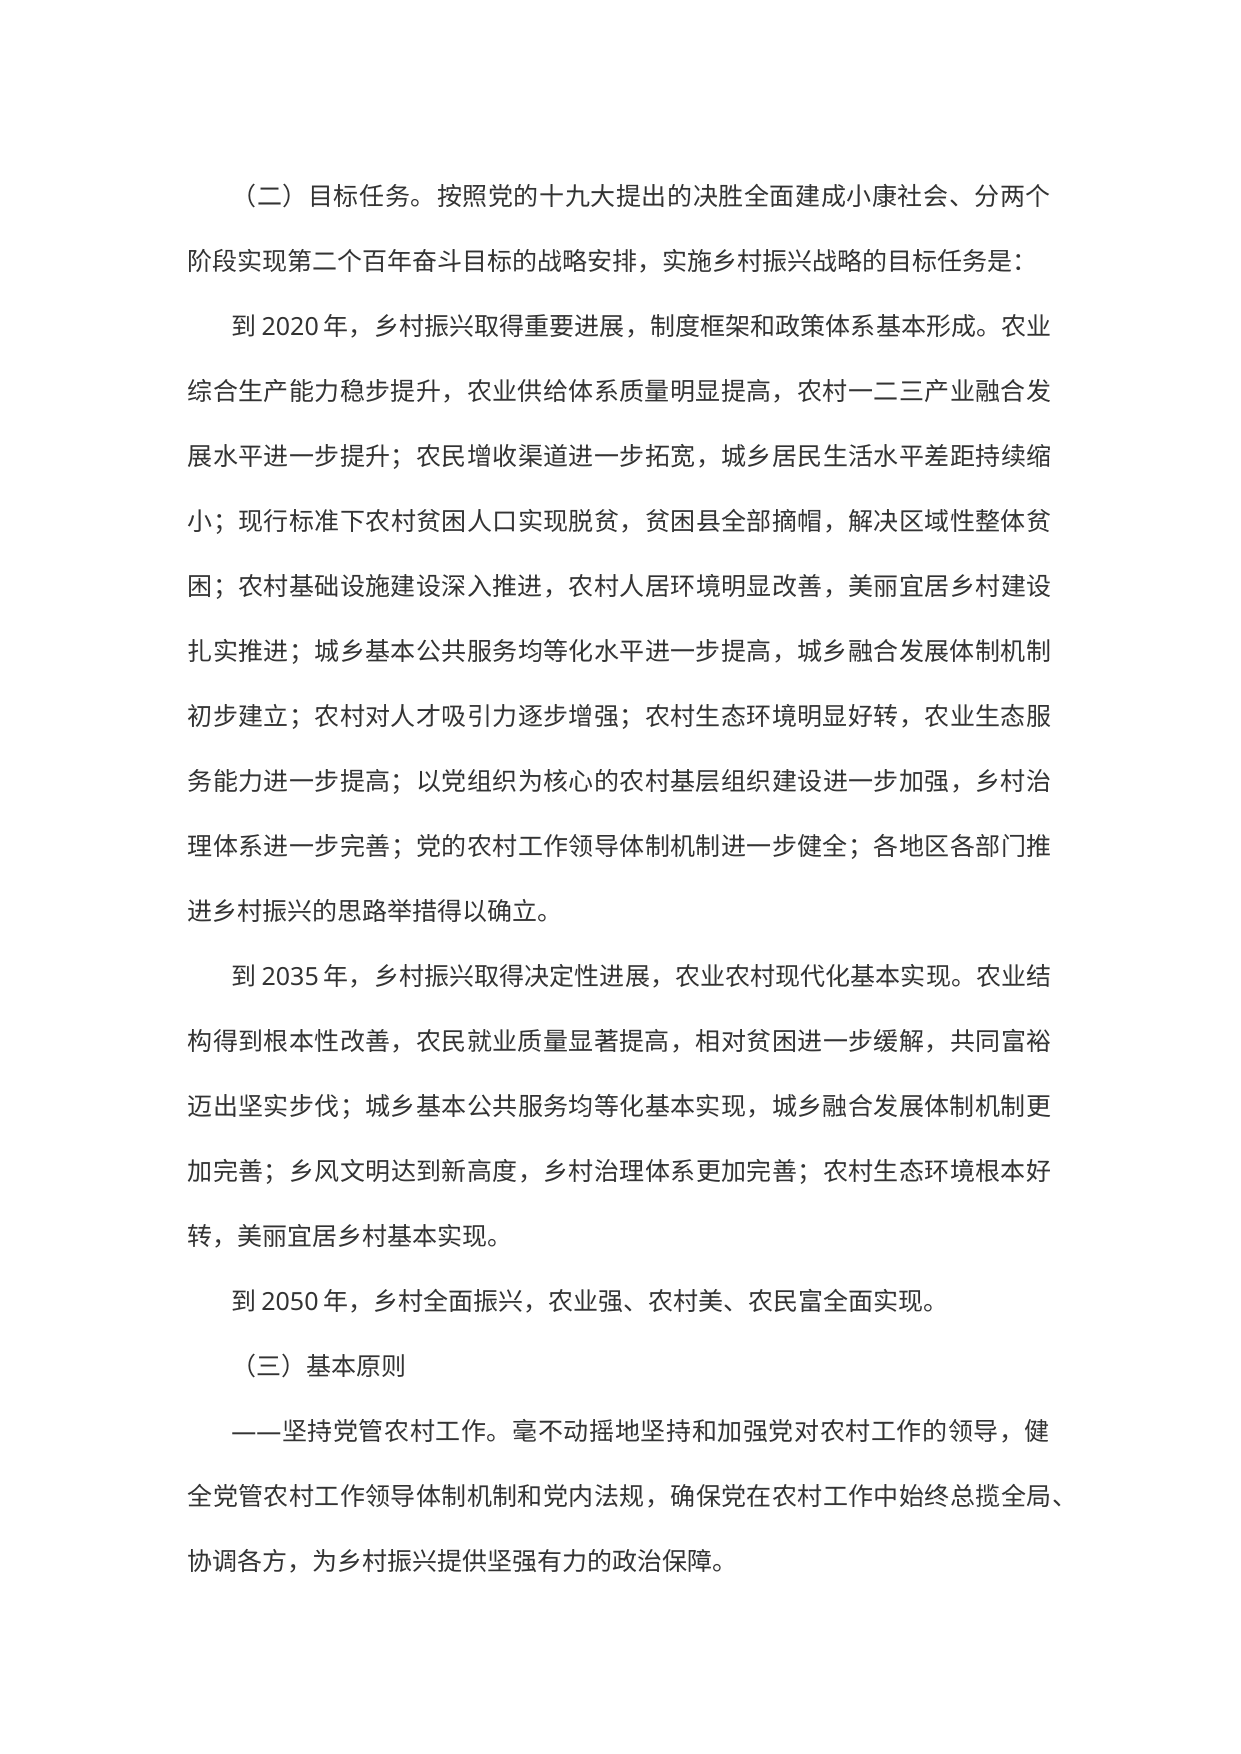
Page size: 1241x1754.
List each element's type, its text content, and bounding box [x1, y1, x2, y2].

text （三）基本原则 [187, 1332, 1053, 1397]
text 到2050年，乡村全面振兴，农业强、农村美、农民富全面实现。 [187, 1267, 1053, 1332]
text 到2035年，乡村振兴取得决定性进展，农业农村现代化基本实现。农业结构得到根本性改善，农民就业质量显著提高，相对贫困进一步缓解，共同富裕迈出坚实步伐；城乡基本公共服务均等化基本实现，城乡融合发展体制机制更加完善；乡风文明达到新高度，乡村治理体系更加完善；农村生态环境根本好转，美丽宜居乡村基本实现。 [187, 942, 1053, 1267]
text ——坚持党管农村工作。毫不动摇地坚持和加强党对农村工作的领导，健全党管农村工作领导体制机制和党内法规，确保党在农村工作中始终总揽全局、协调各方，为乡村振兴提供坚强有力的政治保障。 [187, 1397, 1053, 1592]
text （二）目标任务。按照党的十九大提出的决胜全面建成小康社会、分两个阶段实现第二个百年奋斗目标的战略安排，实施乡村振兴战略的目标任务是： [187, 162, 1053, 292]
text 到2020年，乡村振兴取得重要进展，制度框架和政策体系基本形成。农业综合生产能力稳步提升，农业供给体系质量明显提高，农村一二三产业融合发展水平进一步提升；农民增收渠道进一步拓宽，城乡居民生活水平差距持续缩小；现行标准下农村贫困人口实现脱贫，贫困县全部摘帽，解决区域性整体贫困；农村基础设施建设深入推进，农村人居环境明显改善，美丽宜居乡村建设扎实推进；城乡基本公共服务均等化水平进一步提高，城乡融合发展体制机制初步建立；农村对人才吸引力逐步增强；农村生态环境明显好转，农业生态服务能力进一步提高；以党组织为核心的农村基层组织建设进一步加强，乡村治理体系进一步完善；党的农村工作领导体制机制进一步健全；各地区各部门推进乡村振兴的思路举措得以确立。 [187, 292, 1053, 942]
